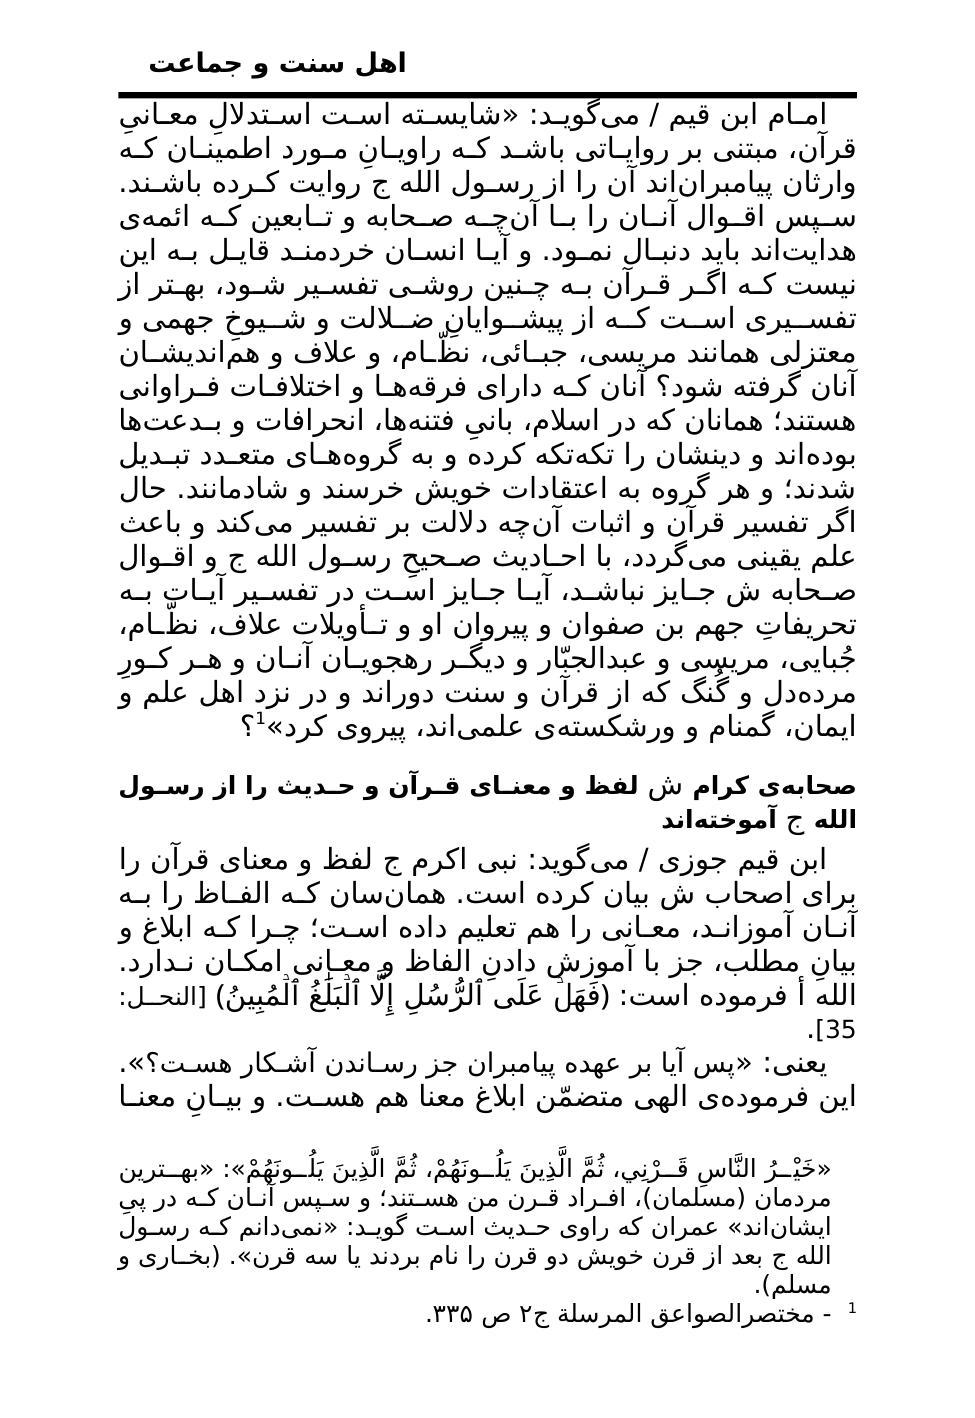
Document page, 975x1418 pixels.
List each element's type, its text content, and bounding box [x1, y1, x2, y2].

text امام ابن قیم / می‌گوید: «شایسته است استدلالِ معانیِ قرآن، مبتنی بر روایاتی باشد که راویانِ مورد اطمینان که وارثان پیامبران‌اند آن را از رسول الله ج روایت کرده باشند. سپس اقوال آنان را با آن‌چه صحابه‌ و تابعین که ائمه‌ی هدایت‌اند باید دنبال نمود. و آیا انسان خردمند قایل به این نیست ‌که اگر قرآن به چنین روشی تفسیر شود، بهتر از تفسیری است که از پیشوایانِ ضلالت و شیوخِ جهمی و معتزلی همانند مریسی، جبائی، نظّام، و علاف و هم‌اندیشان آنان گرفته شود؟ آنان که دارای فرقه‌ها و اختلافات فراوانی هستند؛ همانان که در اسلام، بانیِ فتنه‌ها، انحرافات و بدعت‌ها بوده‌اند و دینشان را تکه‌تکه کرده و به گروه‌های متعدد تبدیل شدند؛ و هر گروه به اعتقادات خویش خرسند و شادمانند. حال اگر تفسیر قرآن و اثبات آن‌چه دلالت بر تفسیر می‌کند و باعث علم یقینی می‌گردد، با احادیث صحیحِ رسول الله ج و اقوال صحابه ش جایز نباشد، آیا جایز است در تفسیر آیات به تحریفاتِ جهم بن صفوان و پیروان او و تأویلات علاف، نظّام، جُبایی، مریسی و عبدالجبّار و دیگر رهجویان آنان و هر کورِ مرده‌دل و گُنگ که از قرآن و سنت دور‌اند و در نزد اهل علم و ایمان، گمنام و ورشکسته‌ی علمی‌اند، پیروی کرد»؟ [118, 98, 857, 743]
text صحابه‌ی کرام ش لفظ و معنای قرآن و حدیث را از رسول الله ج آموخته‌اند [118, 768, 857, 836]
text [118, 1046, 857, 1114]
text ابن قیم جوزی / می‌گوید: نبی اکرم ج لفظ و معنای قرآن را برای اصحاب ش بیان کرده است. همان‌سان که الفاظ را به آنان آموزاند، معانی را هم تعلیم داده است؛ چرا که ابلاغ و بیانِ مطلب، جز با آموزش دادنِ الفاظ و معانی امکان ندارد. الله أ فرموده است: ﴿فَهَلۡ عَلَى ٱلرُّسُلِ إِلَّا ٱلۡبَلَٰغُ ٱلۡمُبِينُ﴾ [النحل: 35]. [118, 842, 857, 1046]
